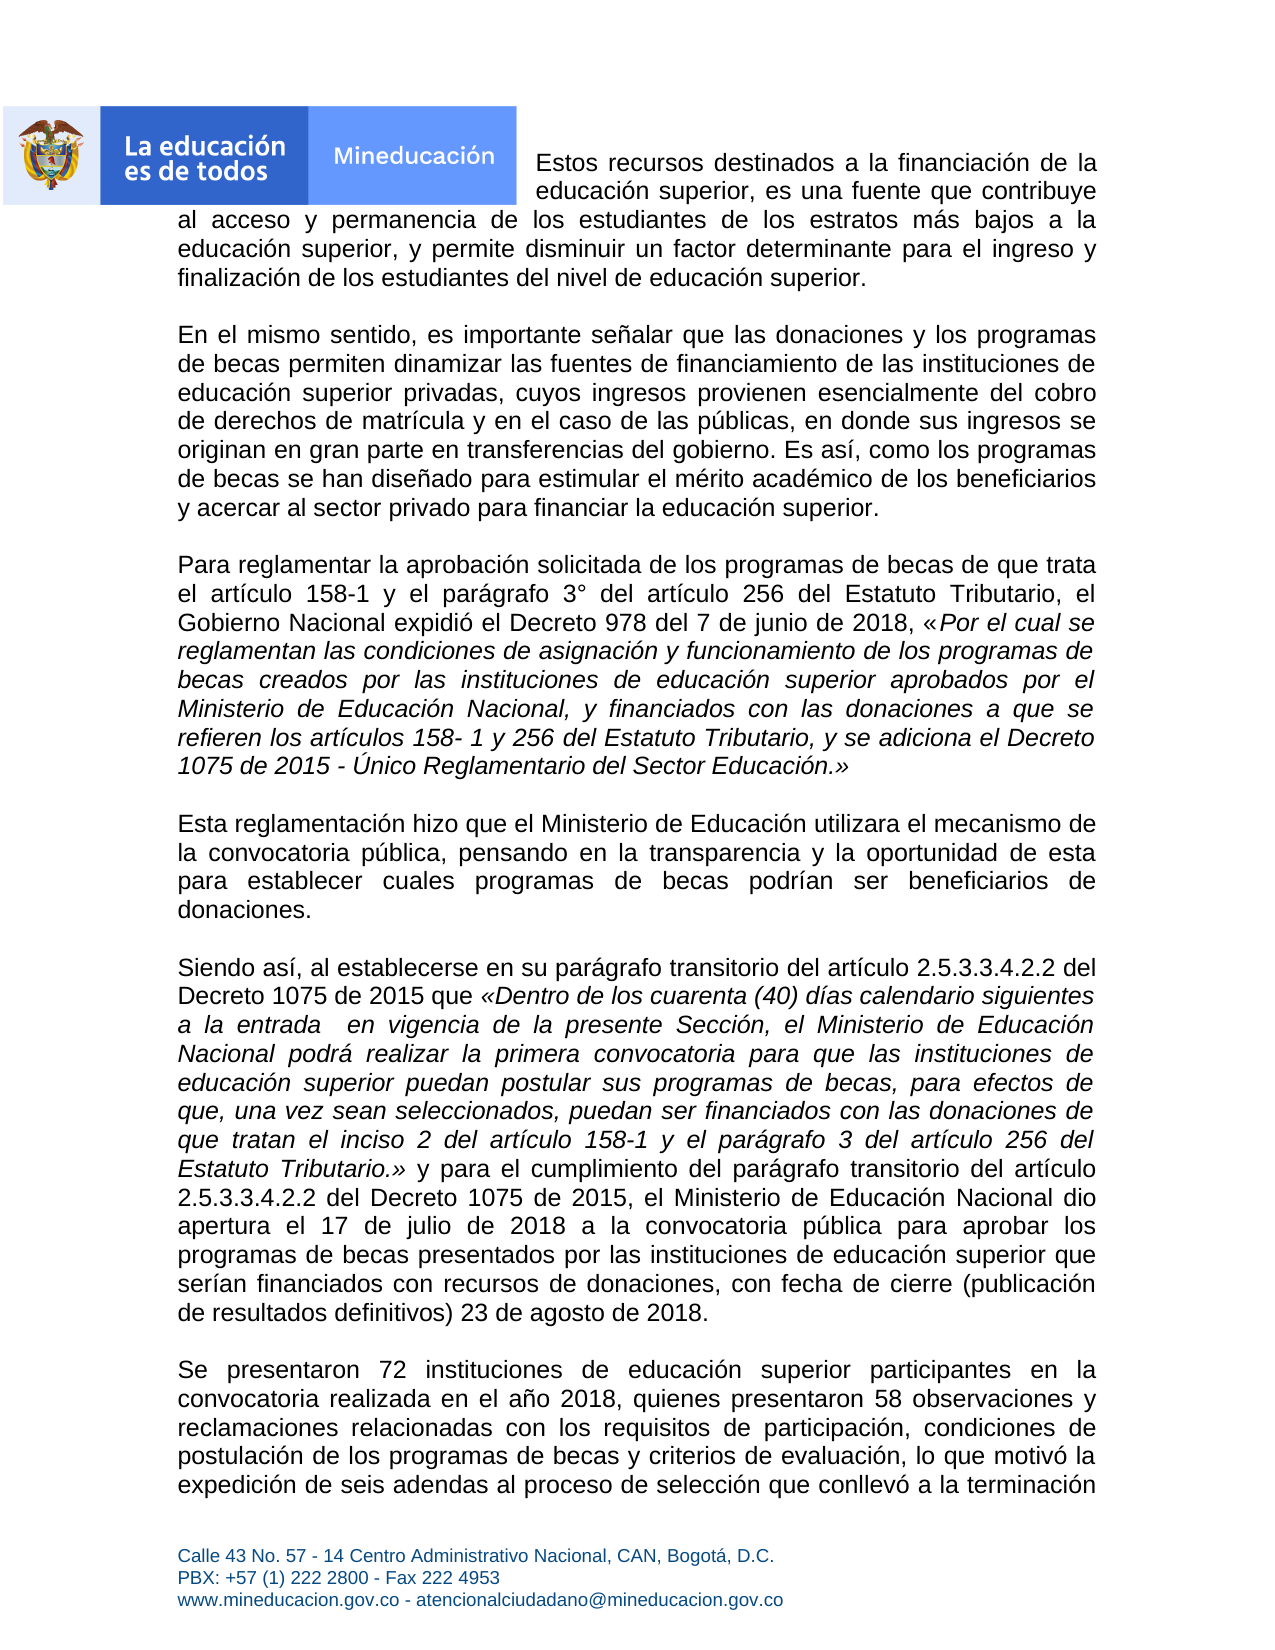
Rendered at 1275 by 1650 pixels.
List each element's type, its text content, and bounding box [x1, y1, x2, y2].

text Esta reglamentación hizo que el Ministerio de Educación utilizara el mecanismo de la convocatoria pública, pensando en la transparencia y la oportunidad de esta para establecer cuales programas de becas podrían ser beneficiarios de donaciones. [177, 809, 1098, 924]
text Para reglamentar la aprobación solicitada de los programas de becas de que trata el artículo 158-1 y el parágrafo 3° del artículo 256 del Estatuto Tributario, el Gobierno Nacional expidió el Decreto 978 del 7 de junio de 2018, «Por el cual se reglamentan las condiciones de asignación y funcionamiento de los programas de becas creados por las instituciones de educación superior aprobados por el Ministerio de Educación Nacional, y financiados con las donaciones a que se refieren los artículos 158- 1 y 256 del Estatuto Tributario, y se adiciona el Decreto 1075 de 2015 - Único Reglamentario del Sector Educación.» [177, 550, 1098, 780]
picture [2, 106, 517, 205]
text Siendo así, al establecerse en su parágrafo transitorio del artículo 2.5.3.3.4.2.2 del Decreto 1075 de 2015 que «Dentro de los cuarenta (40) días calendario siguientes a la entrada en vigencia de la presente Sección, el Ministerio de Educación Nacional podrá realizar la primera convocatoria para que las instituciones de educación superior puedan postular sus programas de becas, para efectos de que, una vez sean seleccionados, puedan ser financiados con las donaciones de que tratan el inciso 2 del artículo 158-1 y el parágrafo 3 del artículo 256 del Estatuto Tributario.» y para el cumplimiento del parágrafo transitorio del artículo 2.5.3.3.4.2.2 del Decreto 1075 de 2015, el Ministerio de Educación Nacional dio apertura el 17 de julio de 2018 a la convocatoria pública para aprobar los programas de becas presentados por las instituciones de educación superior que serían financiados con recursos de donaciones, con fecha de cierre (publicación de resultados definitivos) 23 de agosto de 2018. [177, 953, 1098, 1326]
text En el mismo sentido, es importante señalar que las donaciones y los programas de becas permiten dinamizar las fuentes de financiamiento de las instituciones de educación superior privadas, cuyos ingresos provienen esencialmente del cobro de derechos de matrícula y en el caso de las públicas, en donde sus ingresos se originan en gran parte en transferencias del gobierno. Es así, como los programas de becas se han diseñado para estimular el mérito académico de los beneficiarios y acercar al sector privado para financiar la educación superior. [177, 320, 1098, 521]
text Estos recursos destinados a la financiación de la educación superior, es una fuente que contribuye al acceso y permanencia de los estudiantes de los estratos más bajos a la educación superior, y permite disminuir un factor determinante para el ingreso y finalización de los estudiantes del nivel de educación superior. [177, 148, 1098, 291]
